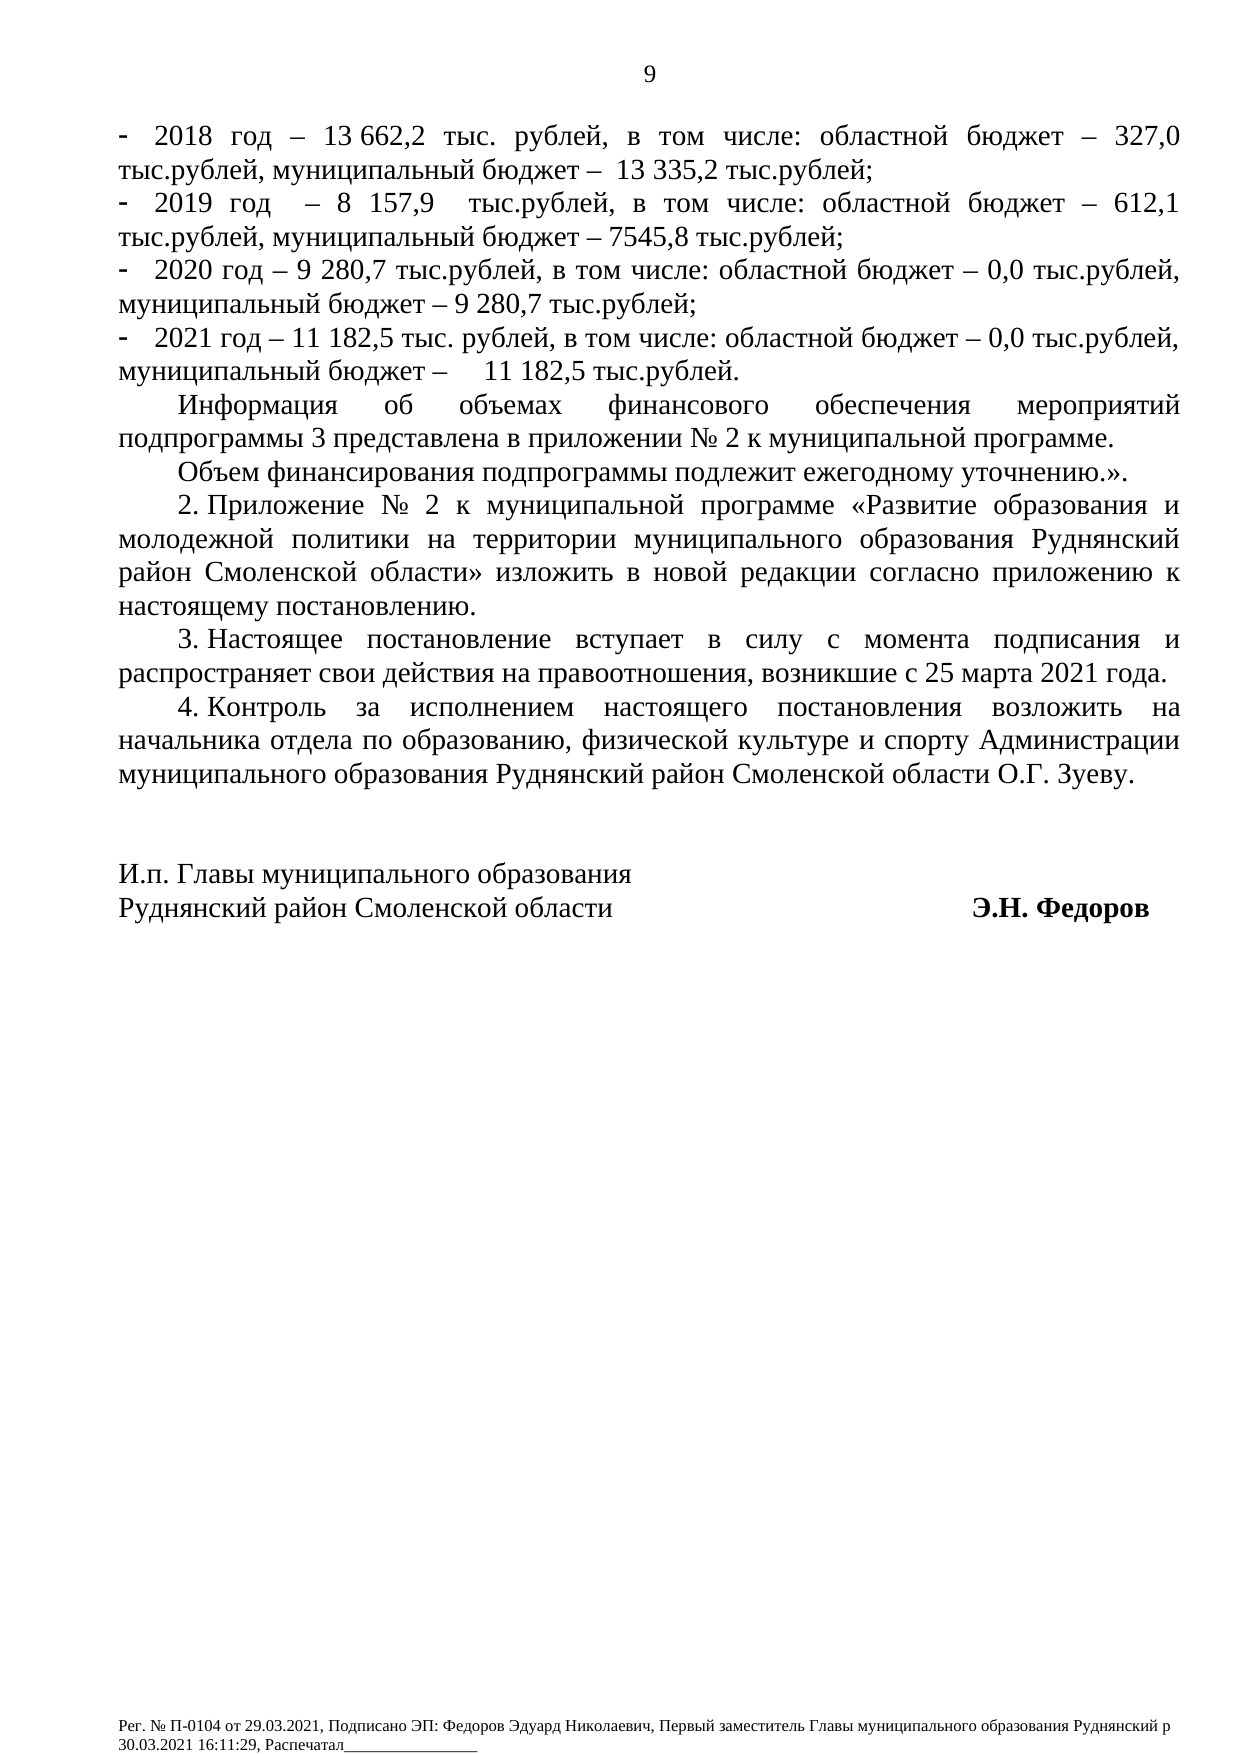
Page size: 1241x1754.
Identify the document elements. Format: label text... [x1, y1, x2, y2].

text Объем финансирования подпрограммы подлежит ежегодному уточнению.». [118, 454, 1181, 487]
list 2020 год – 9 280,7 тыс.рублей, в том числе: областной бюджет – 0,0 тыс.рублей, муниципальный бюджет – 9 280,7 тыс.рублей; [118, 252, 1181, 320]
text Руднянский район Смоленской области Э.Н. Федоров [118, 890, 1181, 923]
list 2019 год – 8 157,9 тыс.рублей, в том числе: областной бюджет – 612,1 тыс.рублей, муниципальный бюджет – 7545,8 тыс.рублей; [118, 185, 1181, 252]
list 2021 год – 11 182,5 тыс. рублей, в том числе: областной бюджет – 0,0 тыс.рублей, муниципальный бюджет – 11 182,5 тыс.рублей. [118, 320, 1181, 387]
text И.п. Главы муниципального образования [118, 856, 1181, 890]
text Информация об объемах финансового обеспечения мероприятий подпрограммы 3 представлена в приложении № 2 к муниципальной программе. [118, 387, 1181, 454]
list 2018 год – 13 662,2 тыс. рублей, в том числе: областной бюджет – 327,0 тыс.рублей, муниципальный бюджет – 13 335,2 тыс.рублей; [118, 118, 1181, 185]
list Приложение № 2 к муниципальной программе «Развитие образования и молодежной политики на территории муниципального образования Руднянский район Смоленской области» изложить в новой редакции согласно приложению к настоящему постановлению. [118, 487, 1181, 622]
list Контроль за исполнением настоящего постановления возложить на начальника отдела по образованию, физической культуре и спорту Администрации муниципального образования Руднянский район Смоленской области О.Г. Зуеву. [118, 689, 1181, 789]
list Настоящее постановление вступает в силу с момента подписания и распространяет свои действия на правоотношения, возникшие с 25 марта 2021 года. [118, 622, 1181, 689]
